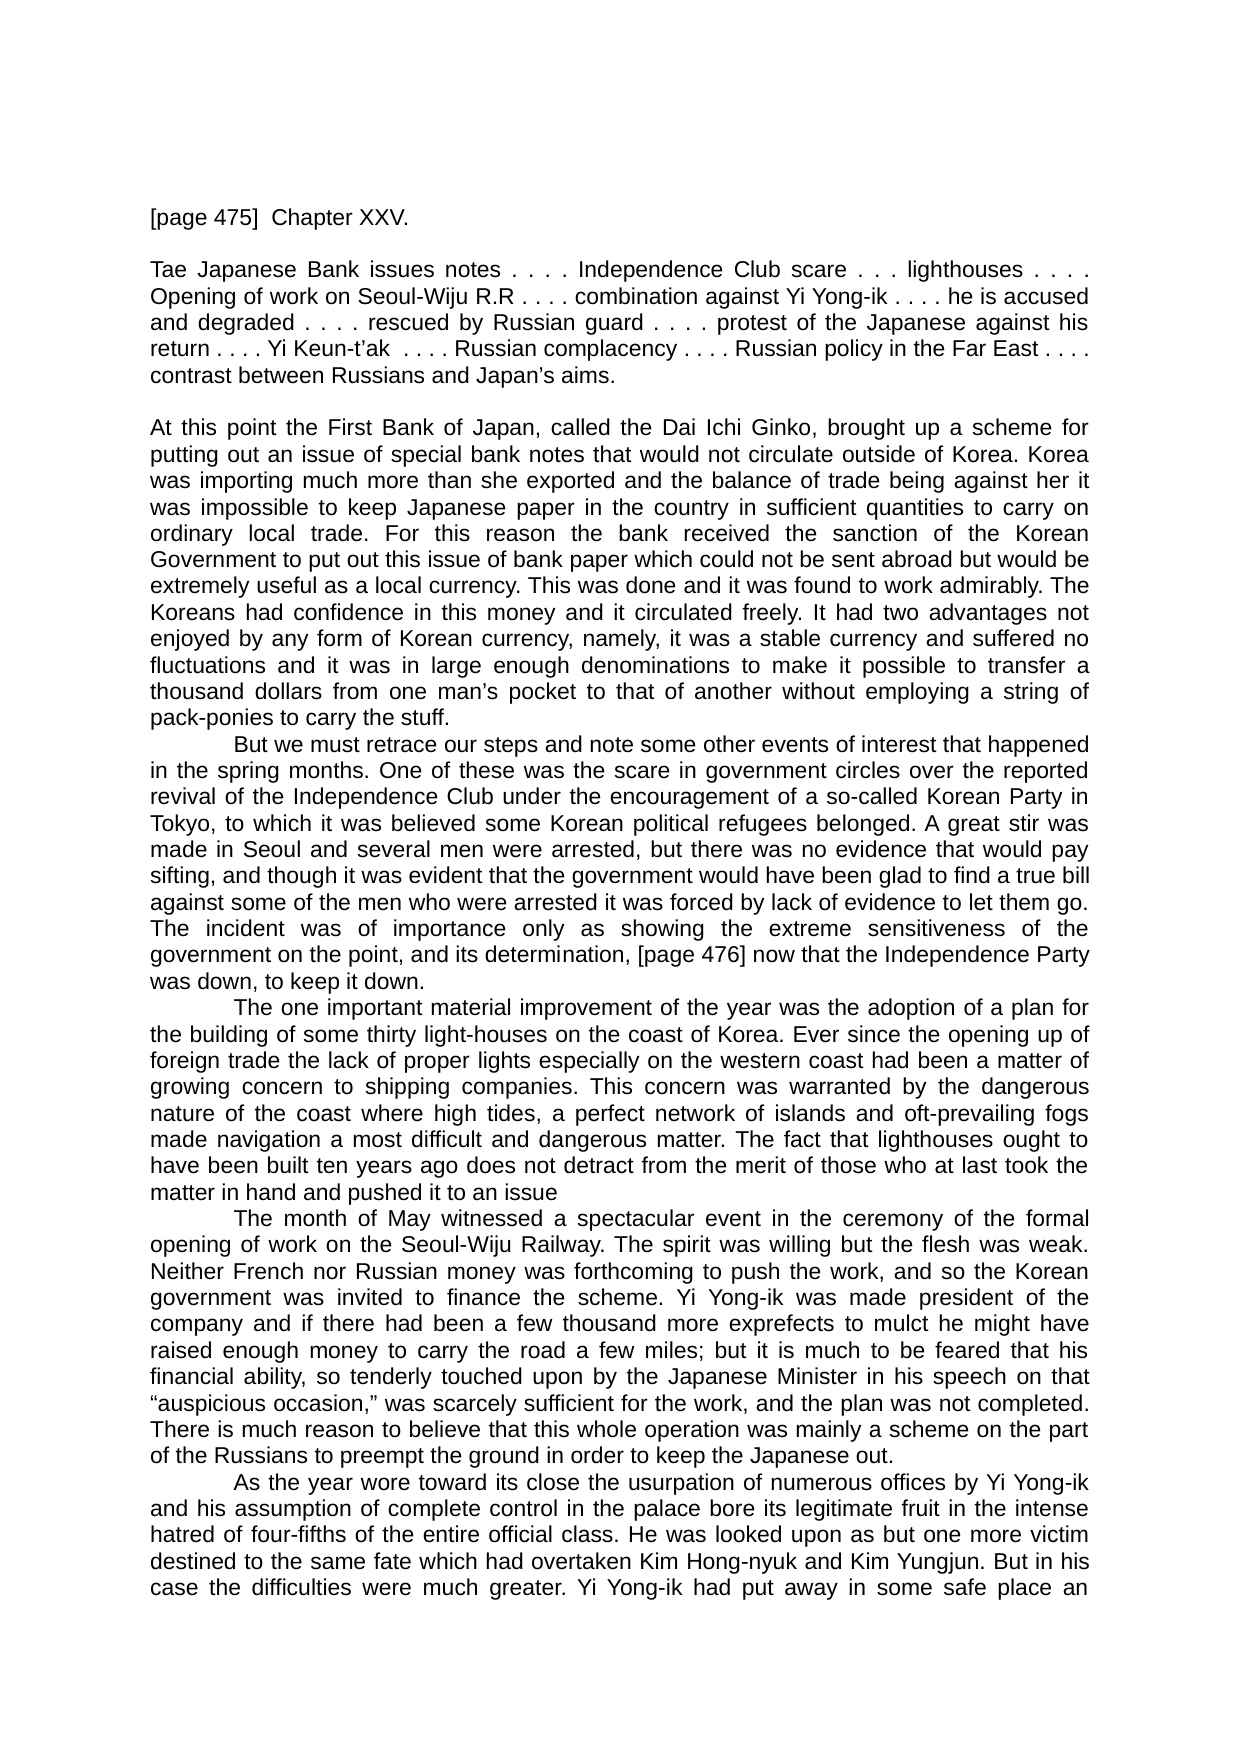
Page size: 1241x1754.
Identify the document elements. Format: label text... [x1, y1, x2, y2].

text At this point the First Bank of Japan, called the Dai Ichi Ginko, brought up a scheme for putting out an issue of special bank notes that would not circulate outside of Korea. Korea was importing much more than she exported and the balance of trade being against her it was impossible to keep Japanese paper in the country in sufficient quantities to carry on ordinary local trade. For this reason the bank received the sanction of the Korean Government to put out this issue of bank paper which could not be sent abroad but would be extremely useful as a local currency. This was done and it was found to work admirably. The Koreans had confidence in this money and it circulated freely. It had two advantages not enjoyed by any form of Korean currency, namely, it was a stable currency and suffered no fluctuations and it was in large enough denominations to make it possible to transfer a thousand dollars from one man’s pocket to that of another without employing a string of pack-ponies to carry the stuff. [150, 414, 1090, 731]
text But we must retrace our steps and note some other events of interest that happened in the spring months. One of these was the scare in government circles over the reported revival of the Independence Club under the encouragement of a so-called Korean Party in Tokyo, to which it was believed some Korean political refugees belonged. A great stir was made in Seoul and several men were arrested, but there was no evidence that would pay sifting, and though it was evident that the government would have been glad to find a true bill against some of the men who were arrested it was forced by lack of evidence to let them go. The incident was of importance only as showing the extreme sensitiveness of the government on the point, and its determination, [page 476] now that the Independence Party was down, to keep it down. [150, 731, 1090, 994]
text The month of May witnessed a spectacular event in the ceremony of the formal opening of work on the Seoul-Wiju Railway. The spirit was willing but the flesh was weak. Neither French nor Russian money was forthcoming to push the work, and so the Korean government was invited to finance the scheme. Yi Yong-ik was made president of the company and if there had been a few thousand more exprefects to mulct he might have raised enough money to carry the road a few miles; but it is much to be feared that his financial ability, so tenderly touched upon by the Japanese Minister in his speech on that “auspicious occasion,” was scarcely sufficient for the work, and the plan was not completed. There is much reason to believe that this whole operation was mainly a scheme on the part of the Russians to preempt the ground in order to keep the Japanese out. [150, 1205, 1090, 1468]
text The one important material improvement of the year was the adoption of a plan for the building of some thirty light-houses on the coast of Korea. Ever since the opening up of foreign trade the lack of proper lights especially on the western coast had been a matter of growing concern to shipping companies. This concern was warranted by the dangerous nature of the coast where high tides, a perfect network of islands and oft-prevailing fogs made navigation a most difficult and dangerous matter. The fact that lighthouses ought to have been built ten years ago does not detract from the merit of those who at last took the matter in hand and pushed it to an issue [150, 994, 1090, 1205]
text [150, 1468, 1090, 1600]
text [page 475] Chapter XXV. [150, 203, 1090, 230]
text Tae Japanese Bank issues notes . . . . Independence Club scare . . . lighthouses . . . . Opening of work on Seoul-Wiju R.R . . . . combination against Yi Yong-ik . . . . he is accused and degraded . . . . rescued by Russian guard . . . . protest of the Japanese against his return . . . . Yi Keun-t’ak . . . . Russian complacency . . . . Russian policy in the Far East . . . . contrast between Russians and Japan’s aims. [150, 256, 1090, 388]
